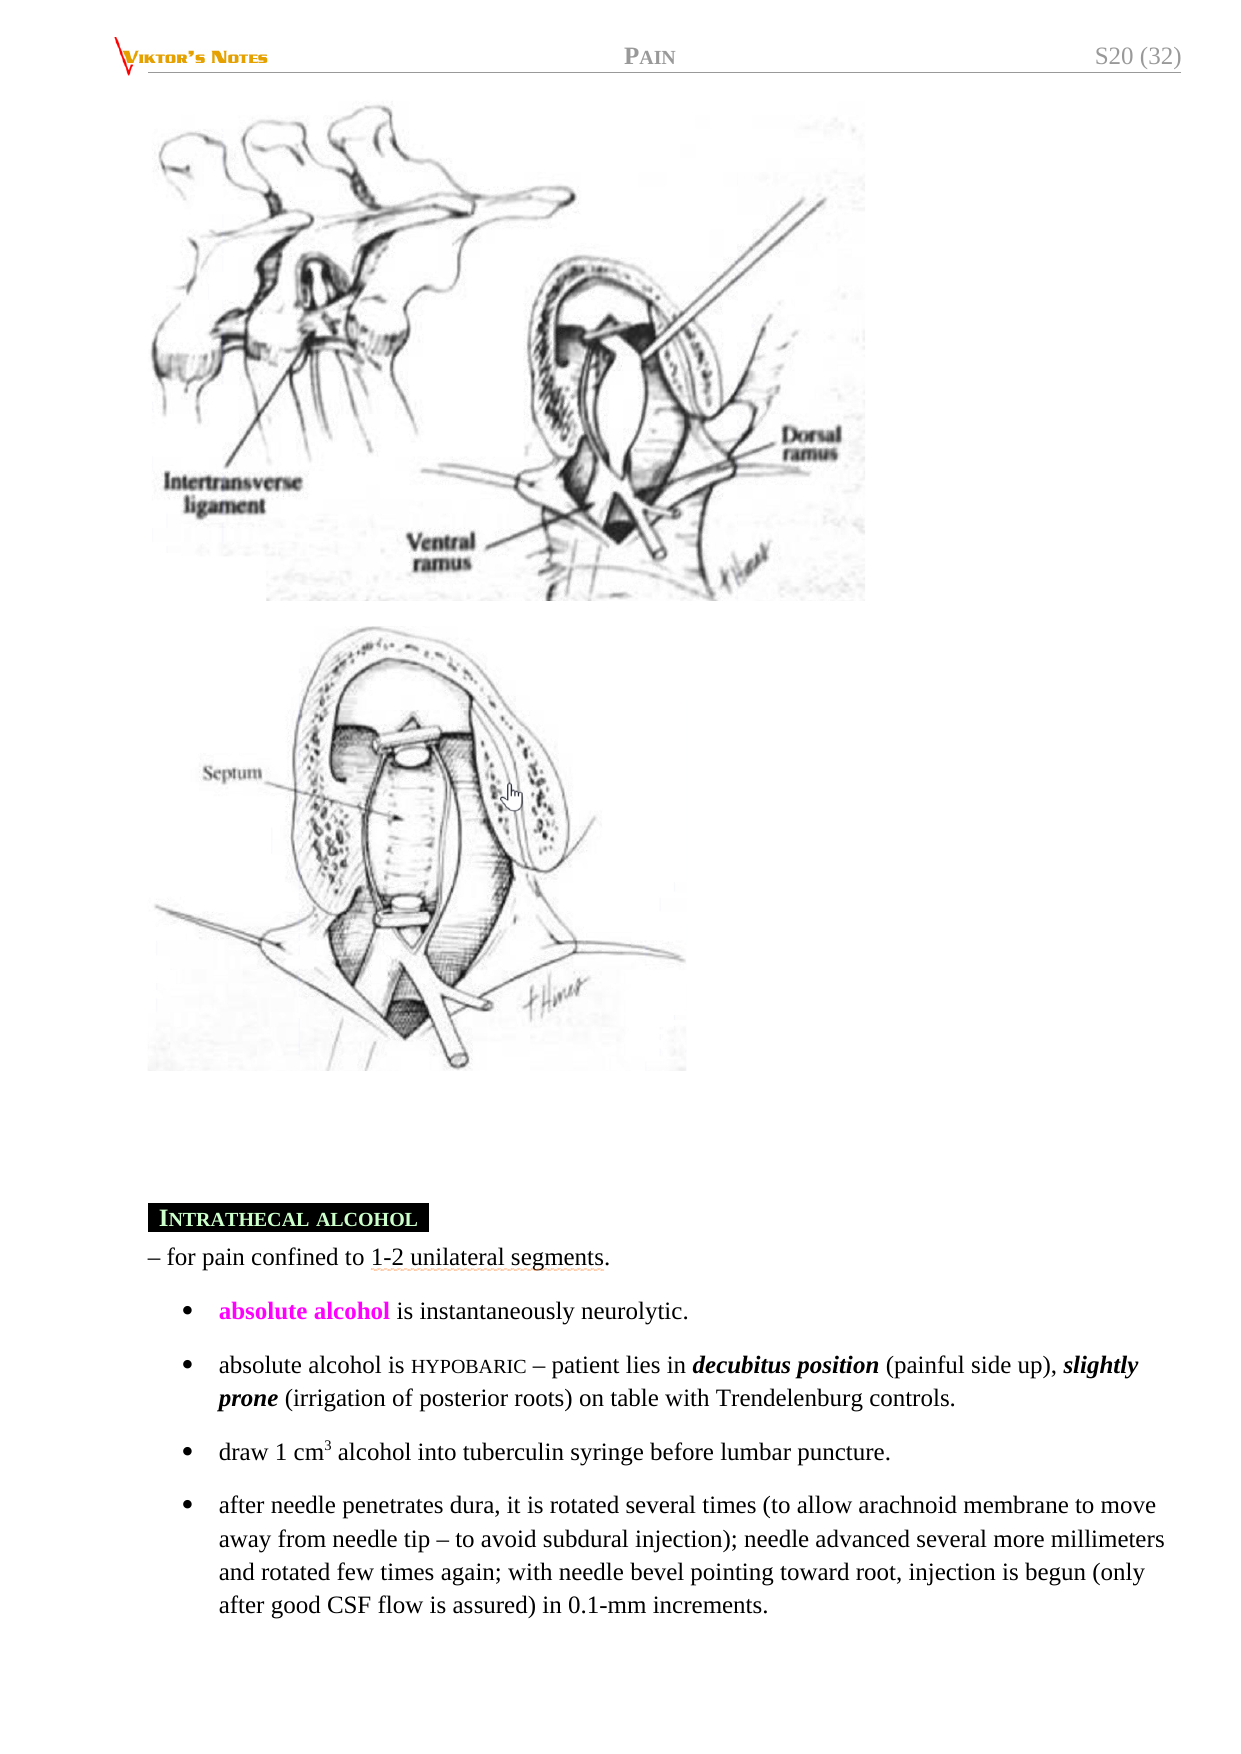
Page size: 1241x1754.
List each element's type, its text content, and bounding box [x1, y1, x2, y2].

text – for pain confined to 1-2 unilateral segments. [148, 1242, 1181, 1271]
picture [147, 98, 866, 601]
list after needle penetrates dura, it is rotated several times (to allow arachnoid membrane to move away from needle tip – to avoid subdural injection); needle advanced several more millimeters and rotated few times again; with needle bevel pointing toward root, injection is begun (only after good CSF flow is assured) in 0.1-mm increments. [183, 1491, 1181, 1618]
list absolute alcohol is hypobaric – patient lies in decubitus position (painful side up), slightly prone (irrigation of posterior roots) on table with Trendelenburg controls. [183, 1350, 1181, 1412]
list absolute alcohol is instantaneously neurolytic. [183, 1296, 1181, 1325]
list draw 1 cm3 alcohol into tuberculin syringe before lumbar puncture. [183, 1437, 1181, 1466]
picture [147, 626, 687, 1071]
text Intrathecal alcohol [148, 1203, 429, 1232]
picture [112, 37, 269, 78]
